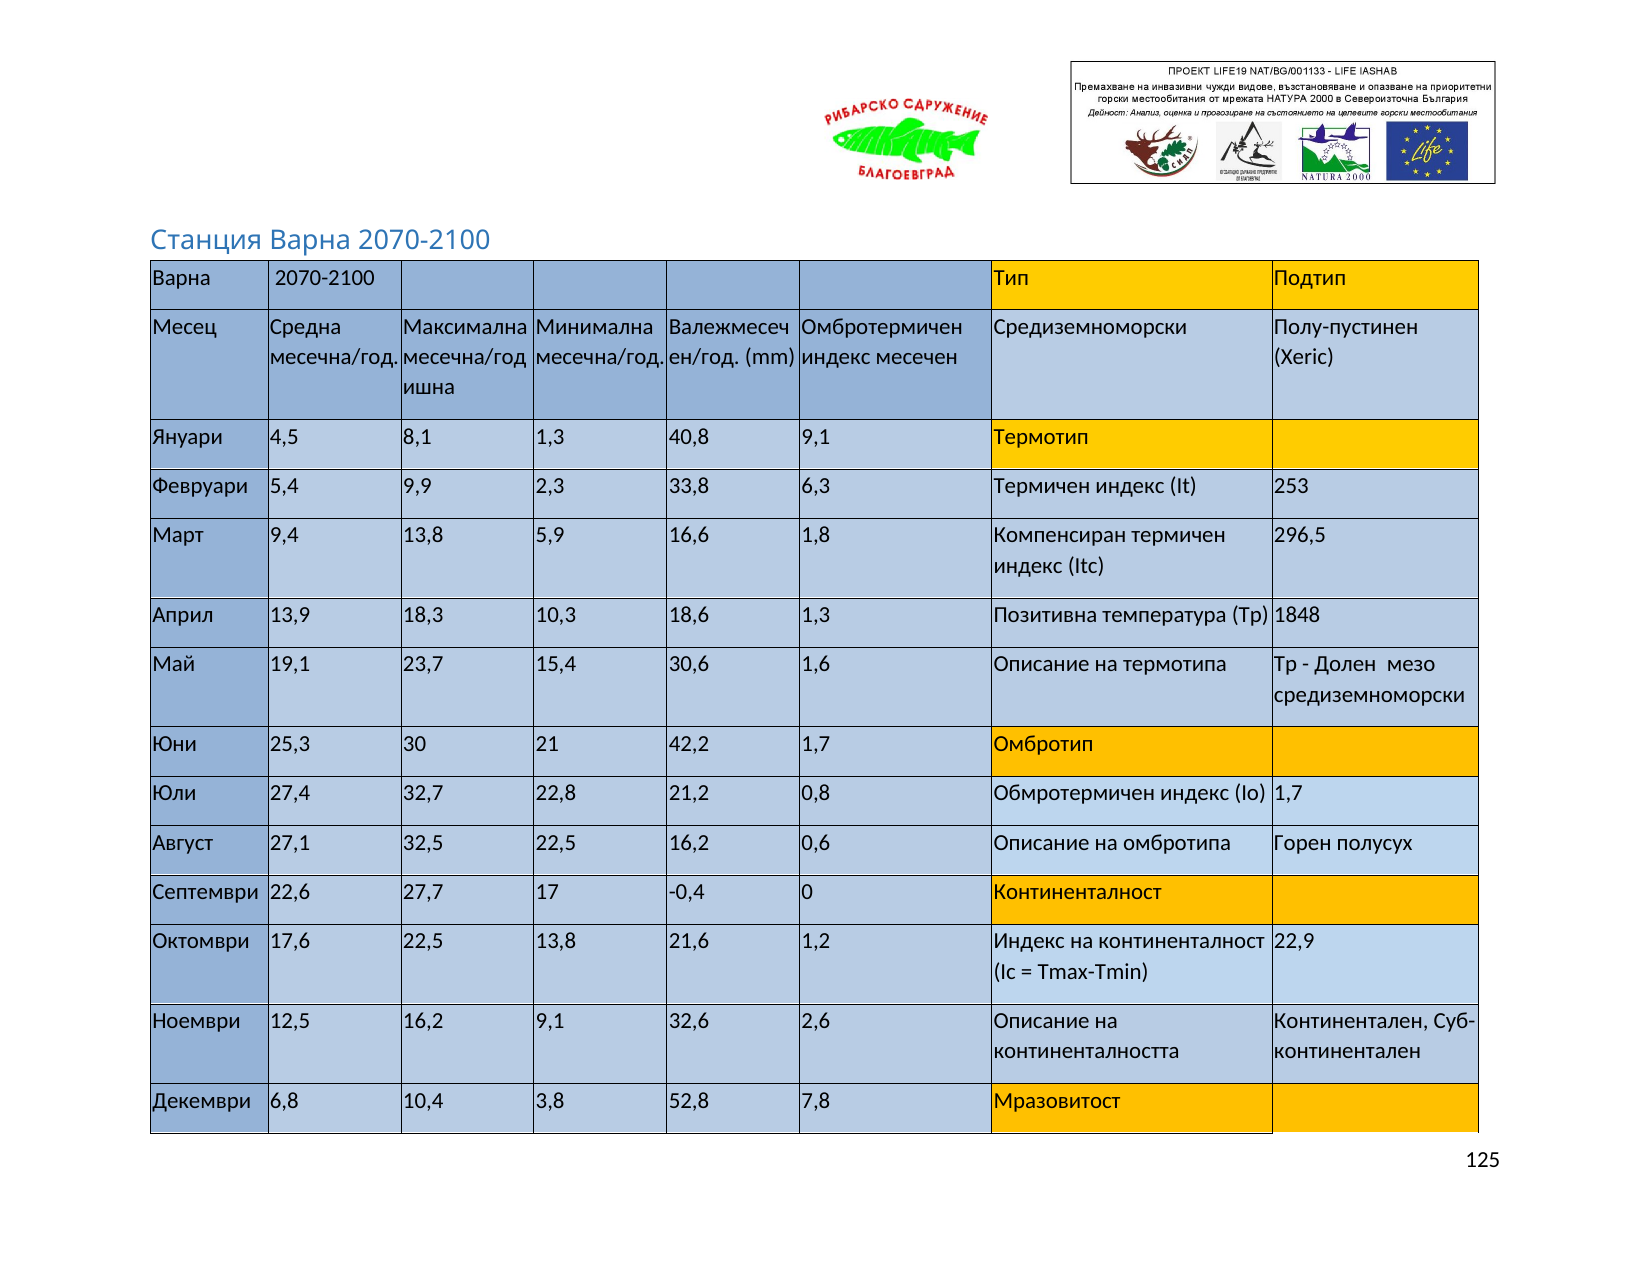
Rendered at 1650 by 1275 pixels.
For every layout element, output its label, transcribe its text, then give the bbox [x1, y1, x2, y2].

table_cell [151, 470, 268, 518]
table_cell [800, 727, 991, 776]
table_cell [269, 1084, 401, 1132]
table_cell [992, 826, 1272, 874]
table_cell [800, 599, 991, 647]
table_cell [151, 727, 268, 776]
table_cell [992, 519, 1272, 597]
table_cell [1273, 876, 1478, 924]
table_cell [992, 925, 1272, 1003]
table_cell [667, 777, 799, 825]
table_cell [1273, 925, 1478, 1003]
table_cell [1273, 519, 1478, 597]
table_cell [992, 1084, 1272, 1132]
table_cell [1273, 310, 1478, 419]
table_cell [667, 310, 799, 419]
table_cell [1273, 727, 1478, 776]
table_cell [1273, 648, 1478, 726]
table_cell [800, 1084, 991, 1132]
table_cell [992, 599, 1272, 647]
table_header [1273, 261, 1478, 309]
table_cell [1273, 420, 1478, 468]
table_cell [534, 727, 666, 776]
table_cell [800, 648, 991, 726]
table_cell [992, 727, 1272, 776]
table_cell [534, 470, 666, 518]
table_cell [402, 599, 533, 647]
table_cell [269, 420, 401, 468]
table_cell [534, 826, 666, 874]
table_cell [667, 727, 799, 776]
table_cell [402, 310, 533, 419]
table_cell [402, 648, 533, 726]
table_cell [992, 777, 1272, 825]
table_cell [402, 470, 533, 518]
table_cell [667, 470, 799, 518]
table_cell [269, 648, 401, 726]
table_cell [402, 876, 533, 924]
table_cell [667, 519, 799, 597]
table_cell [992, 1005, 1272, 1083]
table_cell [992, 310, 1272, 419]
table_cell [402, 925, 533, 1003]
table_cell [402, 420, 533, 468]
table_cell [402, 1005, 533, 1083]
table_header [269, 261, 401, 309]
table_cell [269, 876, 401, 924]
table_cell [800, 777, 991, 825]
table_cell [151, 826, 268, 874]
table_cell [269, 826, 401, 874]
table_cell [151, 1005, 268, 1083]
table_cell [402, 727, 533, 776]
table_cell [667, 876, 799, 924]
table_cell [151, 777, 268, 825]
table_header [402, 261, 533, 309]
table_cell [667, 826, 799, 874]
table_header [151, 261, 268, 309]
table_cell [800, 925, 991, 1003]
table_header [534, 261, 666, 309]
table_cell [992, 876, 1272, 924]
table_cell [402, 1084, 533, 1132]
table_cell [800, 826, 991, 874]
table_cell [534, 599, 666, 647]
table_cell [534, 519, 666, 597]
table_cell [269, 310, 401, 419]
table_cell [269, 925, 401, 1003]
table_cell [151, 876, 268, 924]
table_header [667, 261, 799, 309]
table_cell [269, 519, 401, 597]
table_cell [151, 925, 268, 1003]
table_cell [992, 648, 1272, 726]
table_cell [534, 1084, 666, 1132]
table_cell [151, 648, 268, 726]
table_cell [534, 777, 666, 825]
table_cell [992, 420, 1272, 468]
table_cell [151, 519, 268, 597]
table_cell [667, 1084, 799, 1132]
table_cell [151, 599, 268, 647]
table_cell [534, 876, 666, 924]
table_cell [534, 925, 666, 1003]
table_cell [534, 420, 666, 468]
subtitle Станция Варна 2070-2100 [150, 220, 1500, 257]
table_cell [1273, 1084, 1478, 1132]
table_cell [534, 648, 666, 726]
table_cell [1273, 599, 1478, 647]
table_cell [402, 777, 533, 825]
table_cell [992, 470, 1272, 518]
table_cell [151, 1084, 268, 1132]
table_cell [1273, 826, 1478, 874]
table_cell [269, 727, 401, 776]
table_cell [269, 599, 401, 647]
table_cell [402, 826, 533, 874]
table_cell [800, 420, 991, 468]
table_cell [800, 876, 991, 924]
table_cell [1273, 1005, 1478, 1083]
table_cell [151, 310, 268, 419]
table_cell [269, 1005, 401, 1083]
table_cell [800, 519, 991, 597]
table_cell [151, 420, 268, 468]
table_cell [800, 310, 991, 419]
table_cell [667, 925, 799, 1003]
picture [812, 57, 1500, 188]
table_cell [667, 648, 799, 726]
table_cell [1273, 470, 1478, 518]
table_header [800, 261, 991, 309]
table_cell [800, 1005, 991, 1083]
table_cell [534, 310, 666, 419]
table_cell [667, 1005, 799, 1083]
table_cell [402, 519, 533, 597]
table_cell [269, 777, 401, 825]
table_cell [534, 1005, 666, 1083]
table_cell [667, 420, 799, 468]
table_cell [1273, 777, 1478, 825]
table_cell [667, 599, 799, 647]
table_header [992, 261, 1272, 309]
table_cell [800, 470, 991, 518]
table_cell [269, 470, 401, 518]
